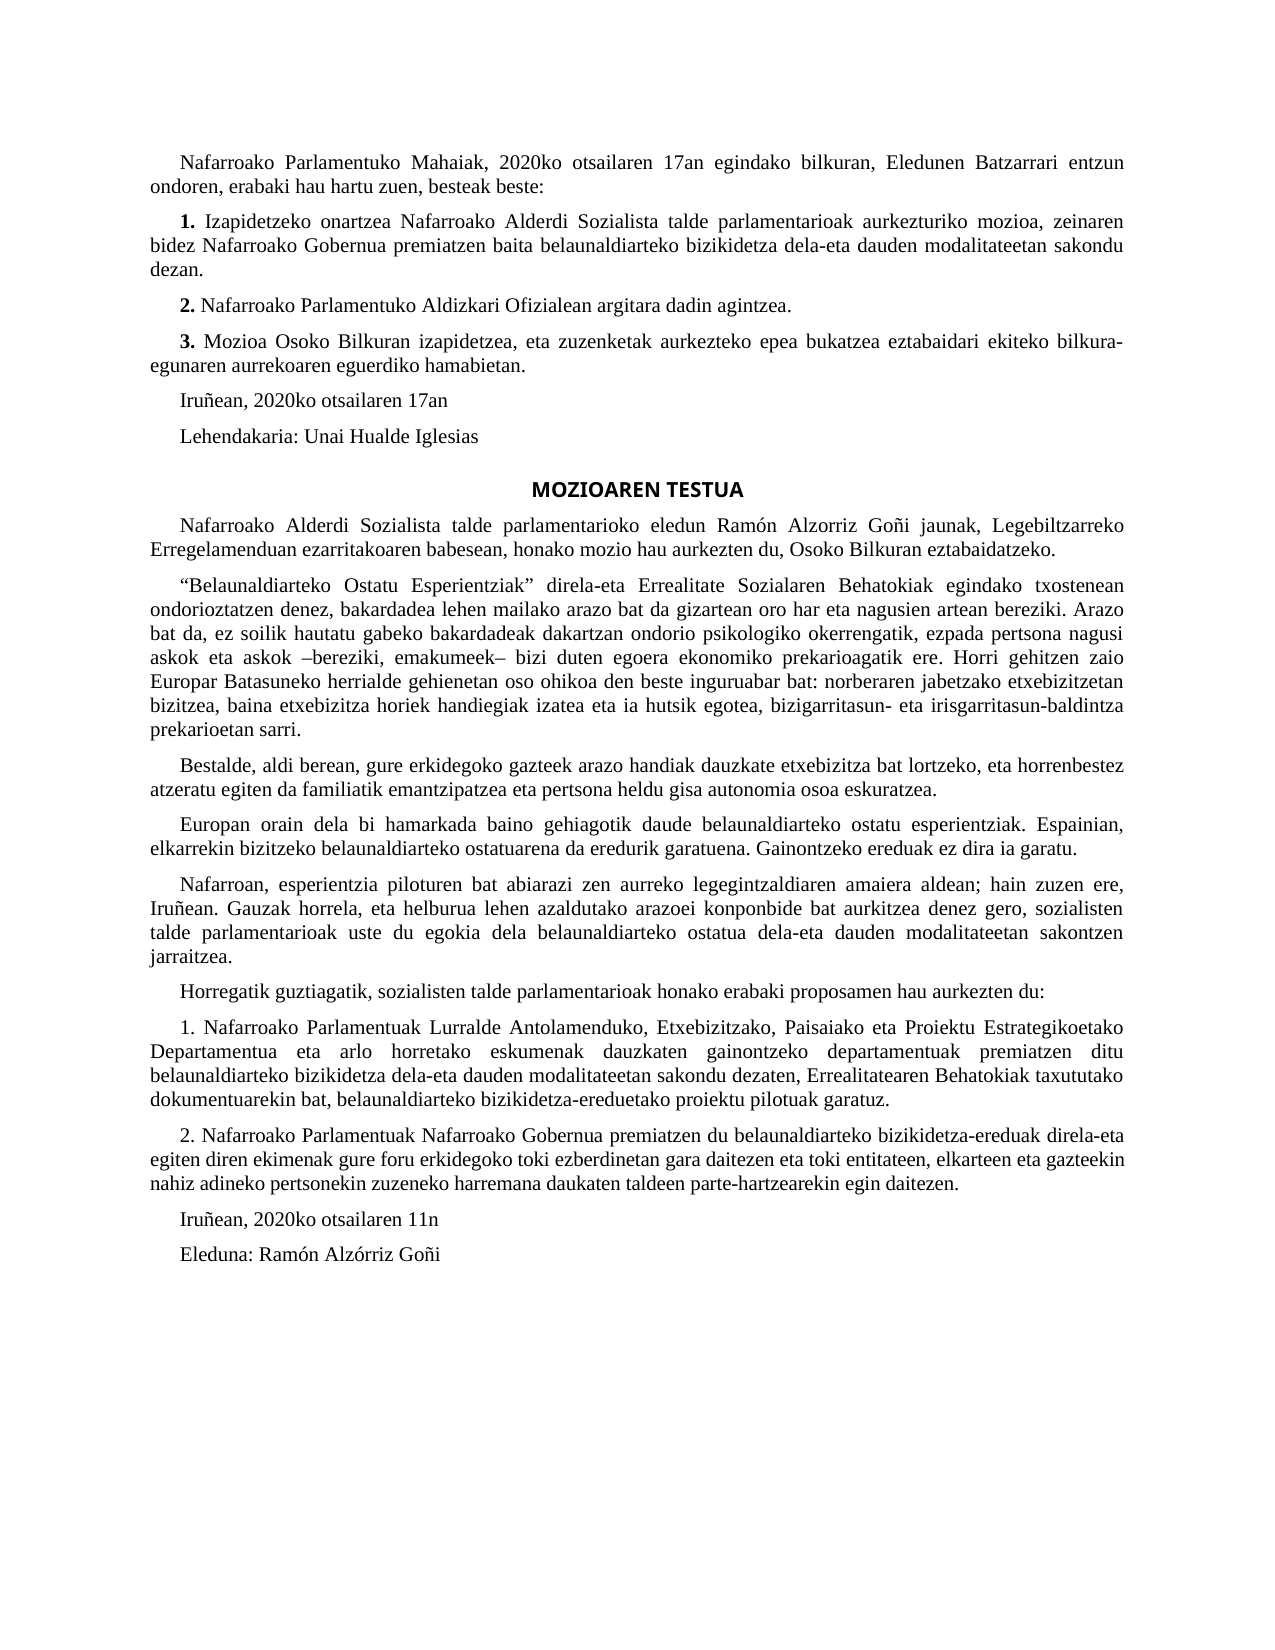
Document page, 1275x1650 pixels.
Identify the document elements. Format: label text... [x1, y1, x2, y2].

text Horregatik guztiagatik, sozialisten talde parlamentarioak honako erabaki proposamen hau aurkezten du: [150, 980, 1125, 1004]
text “Belaunaldiarteko Ostatu Esperientziak” direla-eta Errealitate Sozialaren Behatokiak egindako txostenean ondorioztatzen denez, bakardadea lehen mailako arazo bat da gizartean oro har eta nagusien artean bereziki. Arazo bat da, ez soilik hautatu gabeko bakardadeak dakartzan ondorio psikologiko okerrengatik, ezpada pertsona nagusi askok eta askok –bereziki, emakumeek– bizi duten egoera ekonomiko prekarioagatik ere. Horri gehitzen zaio Europar Batasuneko herrialde gehienetan oso ohikoa den beste inguruabar bat: norberaren jabetzako etxebizitzetan bizitzea, baina etxebizitza horiek handiegiak izatea eta ia hutsik egotea, bizigarritasun- eta irisgarritasun-baldintza prekarioetan sarri. [150, 573, 1125, 741]
text Iruñean, 2020ko otsailaren 11n [150, 1207, 1125, 1231]
text Eleduna: Ramón Alzórriz Goñi [150, 1242, 1125, 1266]
text 2. Nafarroako Parlamentuko Aldizkari Ofizialean argitara dadin agintzea. [150, 293, 1125, 317]
text 1. Nafarroako Parlamentuak Lurralde Antolamenduko, Etxebizitzako, Paisaiako eta Proiektu Estrategikoetako Departamentua eta arlo horretako eskumenak dauzkaten gainontzeko departamentuak premiatzen ditu belaunaldiarteko bizikidetza dela-eta dauden modalitateetan sakondu dezaten, Errealitatearen Behatokiak taxututako dokumentuarekin bat, belaunaldiarteko bizikidetza-ereduetako proiektu pilotuak garatuz. [150, 1016, 1125, 1111]
text Nafarroako Parlamentuko Mahaiak, 2020ko otsailaren 17an egindako bilkuran, Eledunen Batzarrari entzun ondoren, erabaki hau hartu zuen, besteak beste: [150, 150, 1125, 198]
text Nafarroan, esperientzia piloturen bat abiarazi zen aurreko legegintzaldiaren amaiera aldean; hain zuzen ere, Iruñean. Gauzak horrela, eta helburua lehen azaldutako arazoei konponbide bat aurkitzea denez gero, sozialisten talde parlamentarioak uste du egokia dela belaunaldiarteko ostatua dela-eta dauden modalitateetan sakontzen jarraitzea. [150, 872, 1125, 968]
text Nafarroako Alderdi Sozialista talde parlamentarioko eledun Ramón Alzorriz Goñi jaunak, Legebiltzarreko Erregelamenduan ezarritakoaren babesean, honako mozio hau aurkezten du, Osoko Bilkuran eztabaidatzeko. [150, 514, 1125, 562]
text Bestalde, aldi berean, gure erkidegoko gazteek arazo handiak dauzkate etxebizitza bat lortzeko, eta horrenbestez atzeratu egiten da familiatik emantzipatzea eta pertsona heldu gisa autonomia osoa eskuratzea. [150, 753, 1125, 801]
text MOZIOAREN TESTUA [150, 478, 1125, 502]
text 3. Mozioa Osoko Bilkuran izapidetzea, eta zuzenketak aurkezteko epea bukatzea eztabaidari ekiteko bilkura-egunaren aurrekoaren eguerdiko hamabietan. [150, 329, 1125, 377]
text Lehendakaria: Unai Hualde Iglesias [150, 424, 1125, 448]
text Iruñean, 2020ko otsailaren 17an [150, 389, 1125, 413]
text 1. Izapidetzeko onartzea Nafarroako Alderdi Sozialista talde parlamentarioak aurkezturiko mozioa, zeinaren bidez Nafarroako Gobernua premiatzen baita belaunaldiarteko bizikidetza dela-eta dauden modalitateetan sakondu dezan. [150, 210, 1125, 282]
text 2. Nafarroako Parlamentuak Nafarroako Gobernua premiatzen du belaunaldiarteko bizikidetza-ereduak direla-eta egiten diren ekimenak gure foru erkidegoko toki ezberdinetan gara daitezen eta toki entitateen, elkarteen eta gazteekin nahiz adineko pertsonekin zuzeneko harremana daukaten taldeen parte-hartzearekin egin daitezen. [150, 1123, 1125, 1195]
text Europan orain dela bi hamarkada baino gehiagotik daude belaunaldiarteko ostatu esperientziak. Espainian, elkarrekin bizitzeko belaunaldiarteko ostatuarena da eredurik garatuena. Gainontzeko ereduak ez dira ia garatu. [150, 812, 1125, 860]
